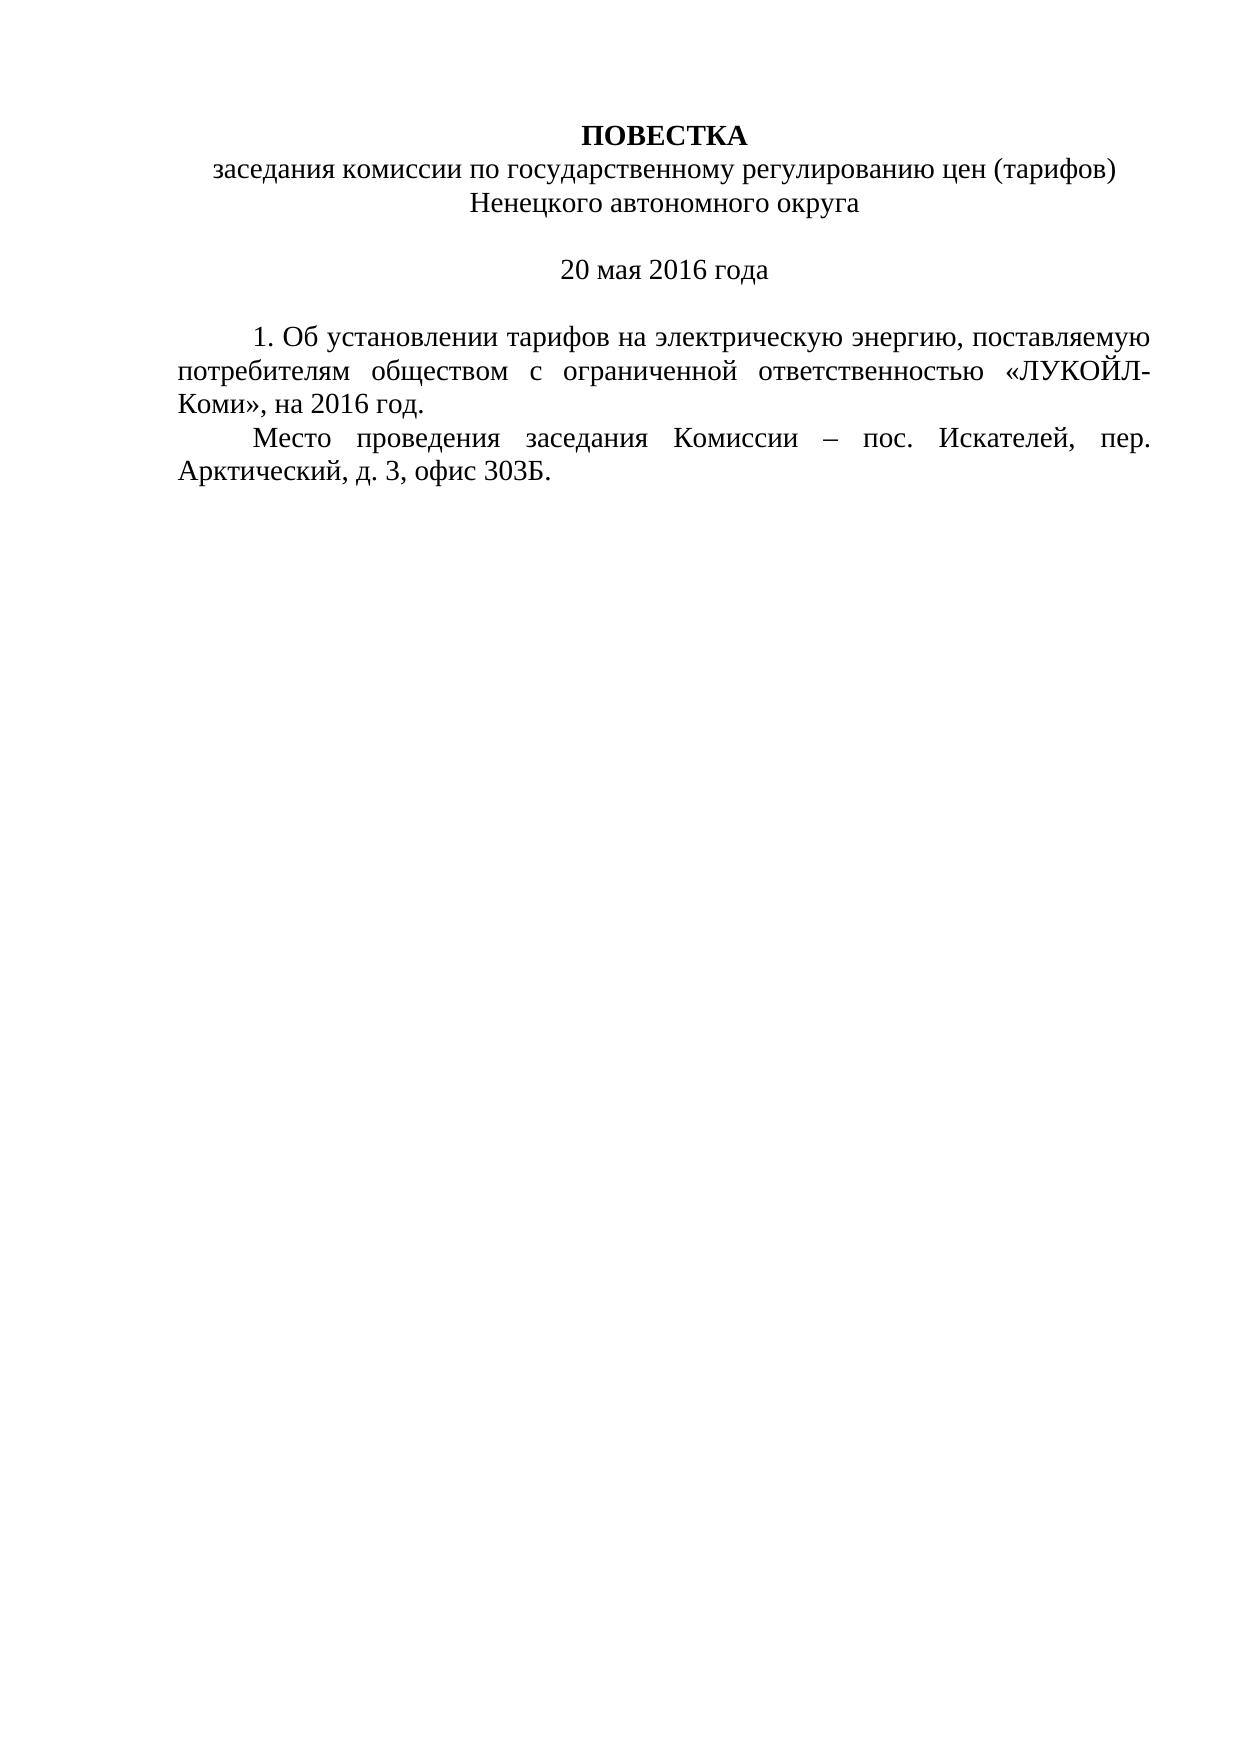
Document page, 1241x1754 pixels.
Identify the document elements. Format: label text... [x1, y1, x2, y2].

text Место проведения заседания Комиссии – пос. Искателей, пер. Арктический, д. 3, офис 303Б. [177, 420, 1152, 487]
text 1. Об установлении тарифов на электрическую энергию, поставляемую потребителям обществом с ограниченной ответственностью «ЛУКОЙЛ-Коми», на 2016 год. [177, 319, 1152, 420]
text 20 мая 2016 года [177, 252, 1152, 286]
text ПОВЕСТКА [177, 118, 1152, 152]
text Ненецкого автономного округа [177, 185, 1152, 219]
text заседания комиссии по государственному регулированию цен (тарифов) [177, 152, 1152, 185]
